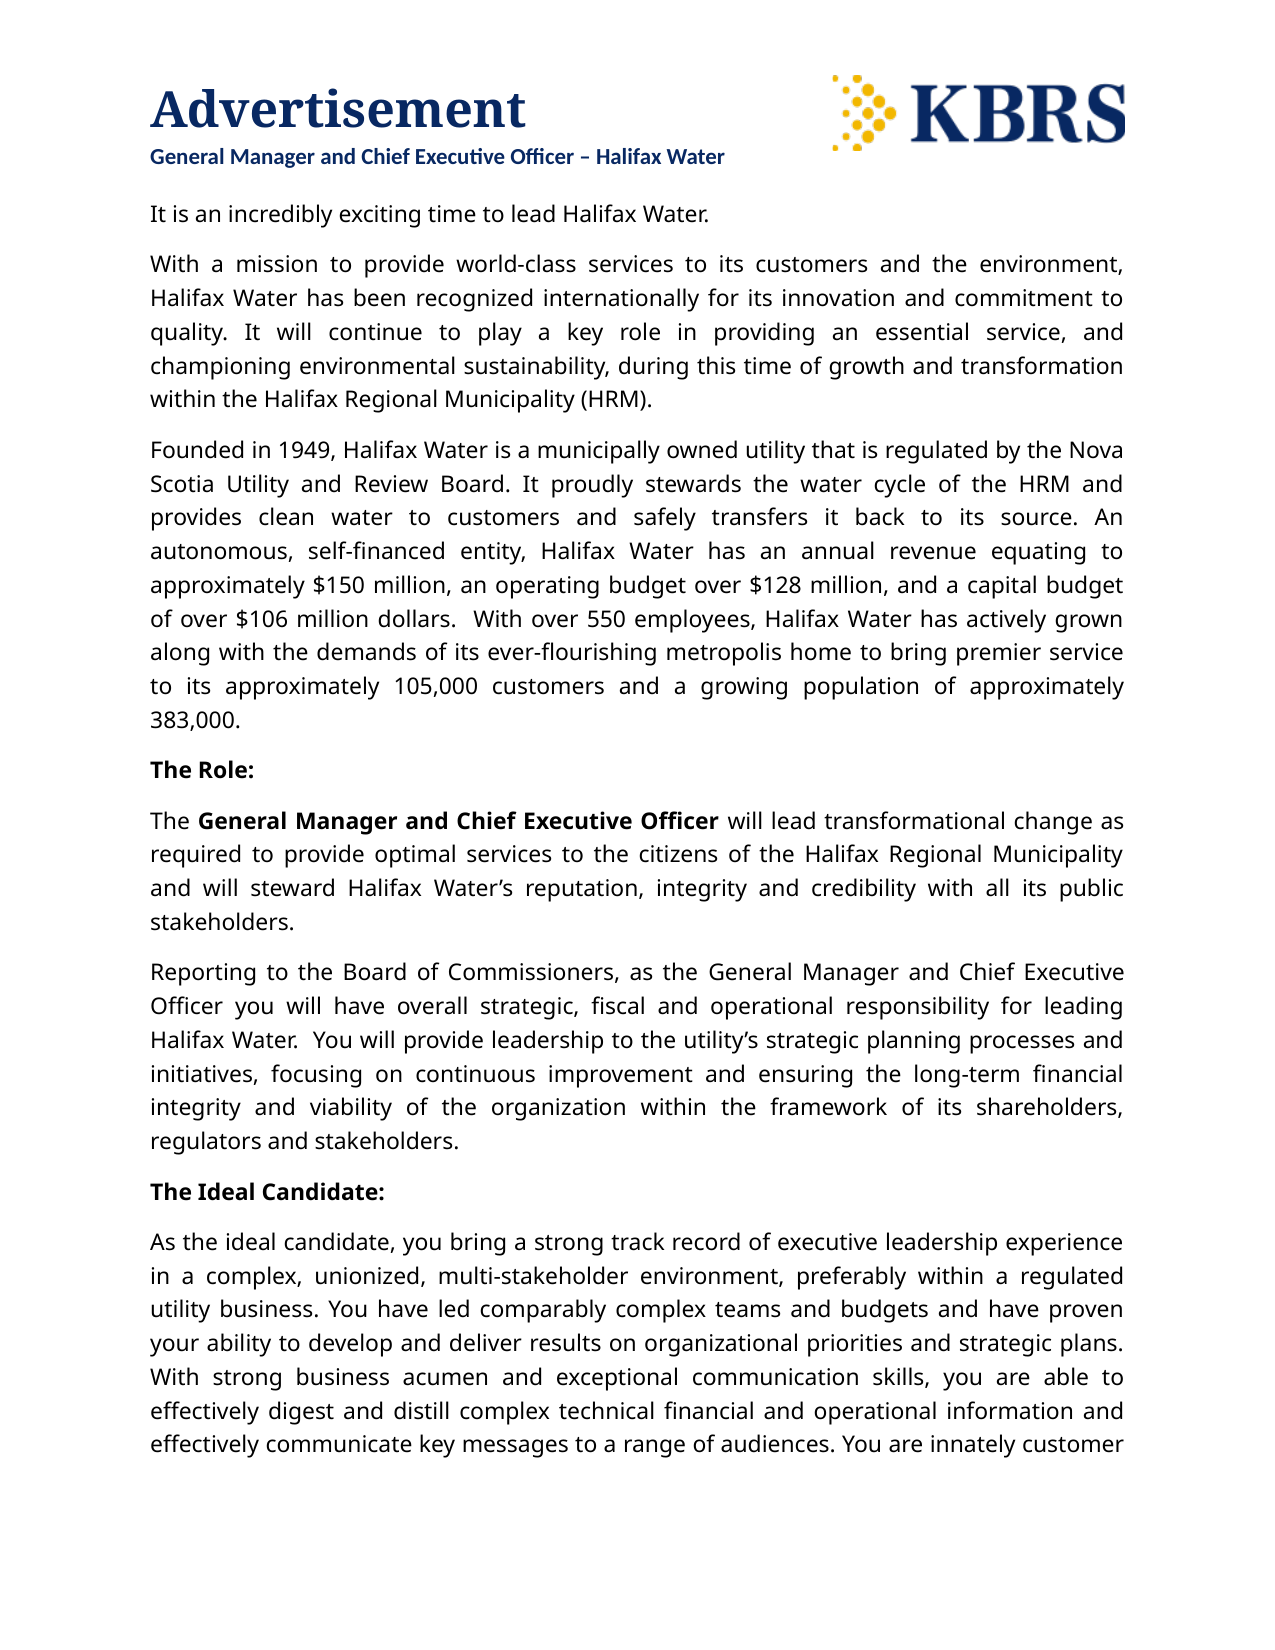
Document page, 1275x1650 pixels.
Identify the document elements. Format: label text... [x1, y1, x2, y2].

text The Ideal Candidate: [150, 1175, 1125, 1207]
text Founded in 1949, Halifax Water is a municipally owned utility that is regulated by the Nova Scotia Utility and Review Board. It proudly stewards the water cycle of the HRM and provides clean water to customers and safely transfers it back to its source. An autonomous, self-financed entity, Halifax Water has an annual revenue equating to approximately $150 million, an operating budget over $128 million, and a capital budget of over $106 million dollars. With over 550 employees, Halifax Water has actively grown along with the demands of its ever-flourishing metropolis home to bring premier service to its approximately 105,000 customers and a growing population of approximately 383,000. [150, 434, 1125, 735]
text It is an incredibly exciting time to lead Halifax Water. [150, 198, 1125, 229]
text The General Manager and Chief Executive Officer will lead transformational change as required to provide optimal services to the citizens of the Halifax Regional Municipality and will steward Halifax Water’s reputation, integrity and credibility with all its public stakeholders. [150, 804, 1125, 937]
text Reporting to the Board of Commissioners, as the General Manager and Chief Executive Officer you will have overall strategic, fiscal and operational responsibility for leading Halifax Water. You will provide leadership to the utility’s strategic planning processes and initiatives, focusing on continuous improvement and ensuring the long-term financial integrity and viability of the organization within the framework of its shareholders, regulators and stakeholders. [150, 956, 1125, 1156]
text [150, 1226, 1125, 1459]
text With a mission to provide world-class services to its customers and the environment, Halifax Water has been recognized internationally for its innovation and commitment to quality. It will continue to play a key role in providing an essential service, and championing environmental sustainability, during this time of growth and transformation within the Halifax Regional Municipality (HRM). [150, 248, 1125, 414]
text The Role: [150, 754, 1125, 785]
